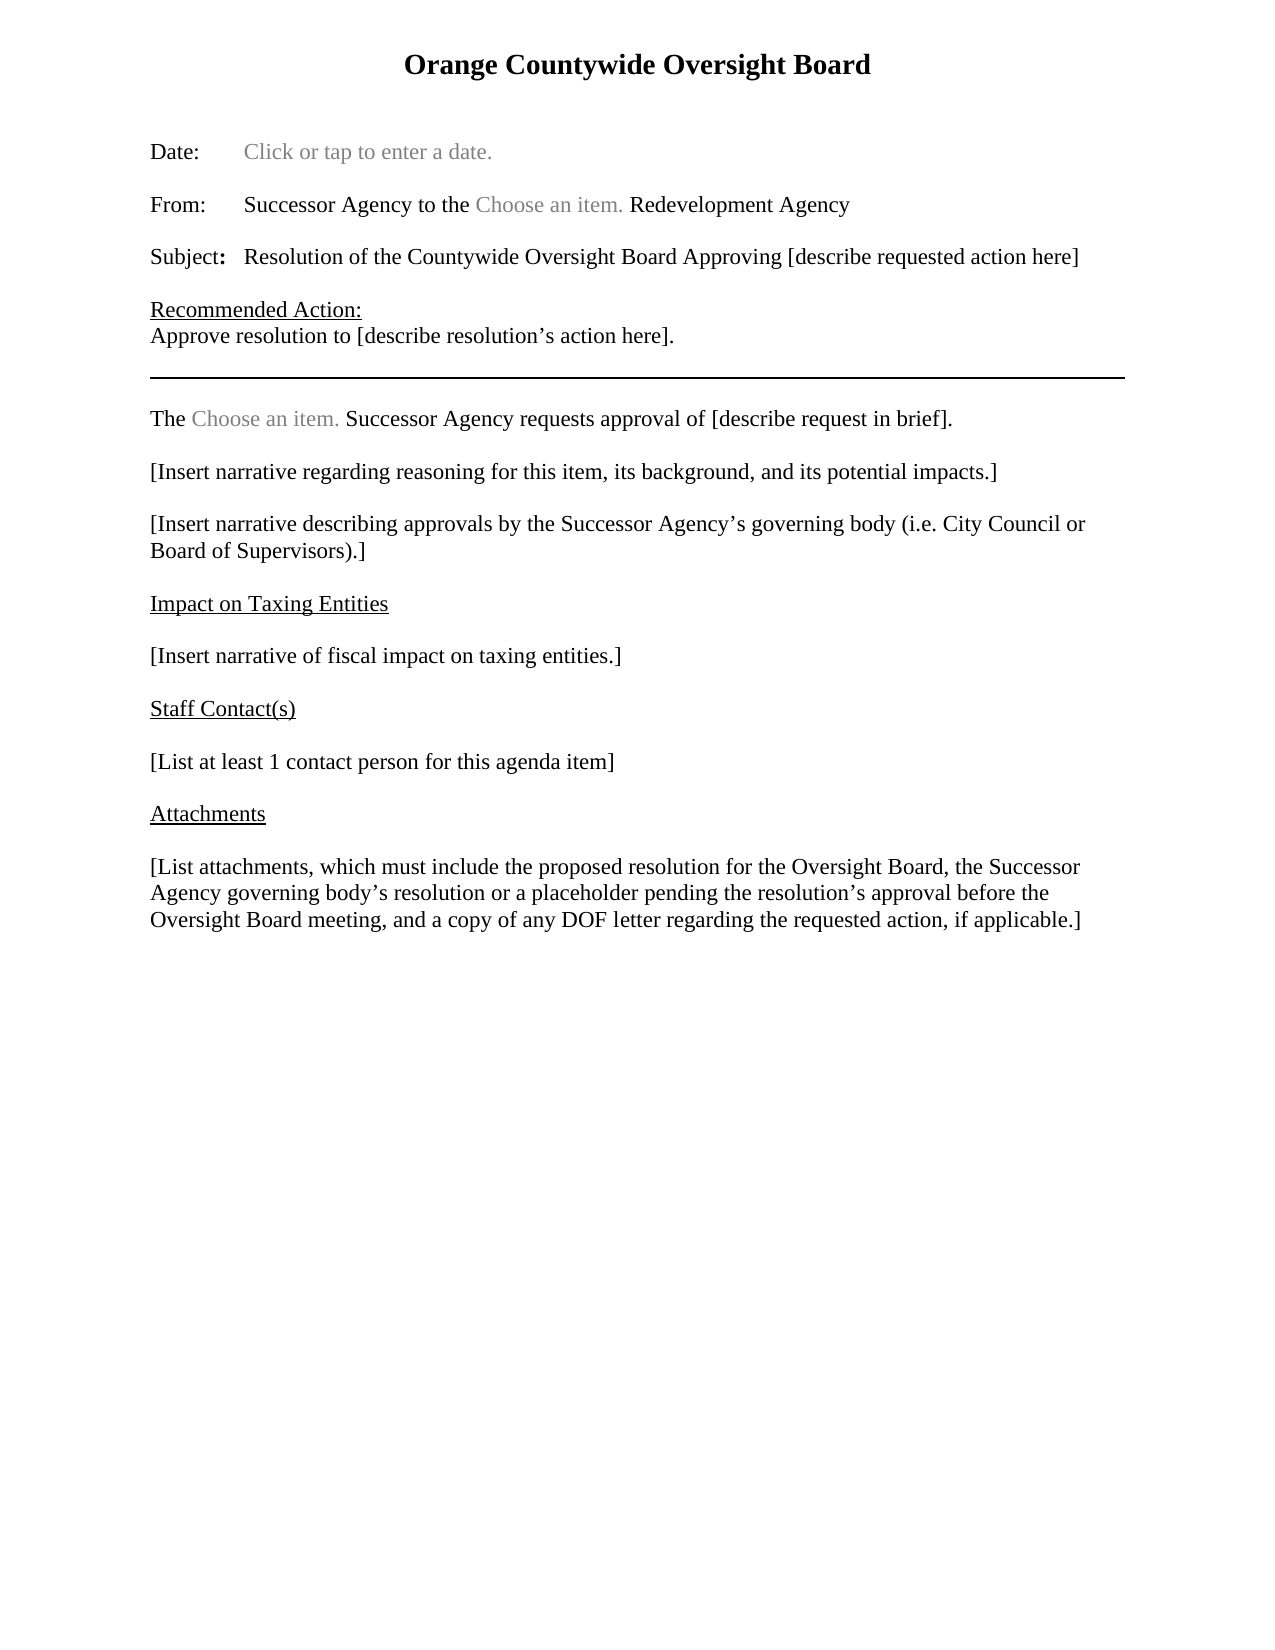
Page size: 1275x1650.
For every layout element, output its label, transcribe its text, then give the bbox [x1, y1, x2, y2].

text Subject: Resolution of the Countywide Oversight Board Approving [describe requested action here] [150, 243, 1125, 270]
text Attachments [150, 800, 1125, 827]
text [Insert narrative describing approvals by the Successor Agency’s governing body (i.e. City Council or Board of Supervisors).] [150, 511, 1125, 563]
text [Insert narrative of fiscal impact on taxing entities.] [150, 642, 1125, 669]
text Impact on Taxing Entities [150, 589, 1125, 616]
text [List at least 1 contact person for this agenda item] [150, 748, 1125, 774]
text Staff Contact(s) [150, 695, 1125, 721]
text The Successor Agency requests approval of [describe request in brief]. [150, 405, 1125, 431]
text Orange Countywide Oversight Board [150, 47, 1125, 80]
text [List attachments, which must include the proposed resolution for the Oversight Board, the Successor Agency governing body’s resolution or a placeholder pending the resolution’s approval before the Oversight Board meeting, and a copy of any DOF letter regarding the requested action, if applicable.] [150, 853, 1125, 932]
text Date: [150, 138, 1125, 164]
text From: Successor Agency to the Redevelopment Agency [150, 191, 1125, 217]
text [Insert narrative regarding reasoning for this item, its background, and its potential impacts.] [150, 458, 1125, 484]
text Recommended Action: Approve resolution to [describe resolution’s action here]. [150, 296, 1125, 349]
